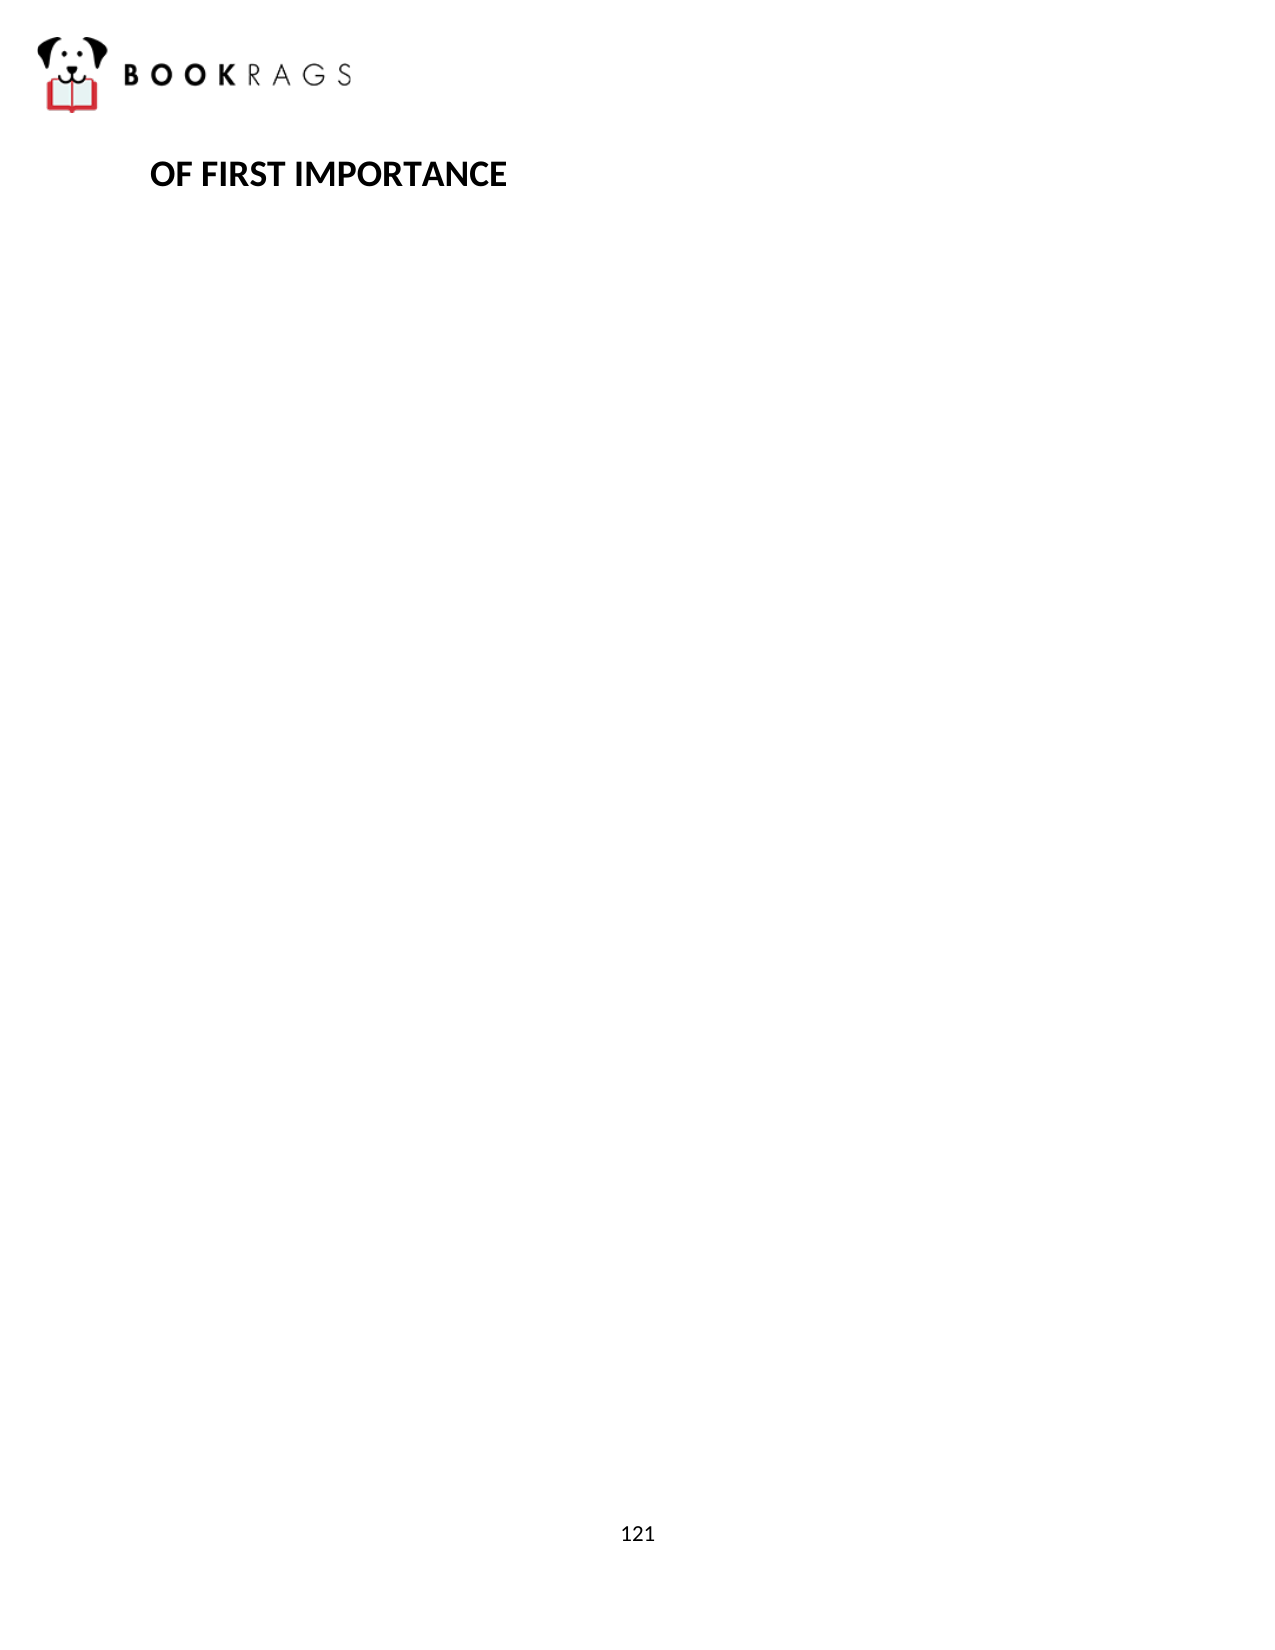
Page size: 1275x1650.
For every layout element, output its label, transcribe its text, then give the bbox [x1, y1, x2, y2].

text OF FIRST IMPORTANCE [150, 150, 1125, 196]
picture [37, 37, 351, 113]
